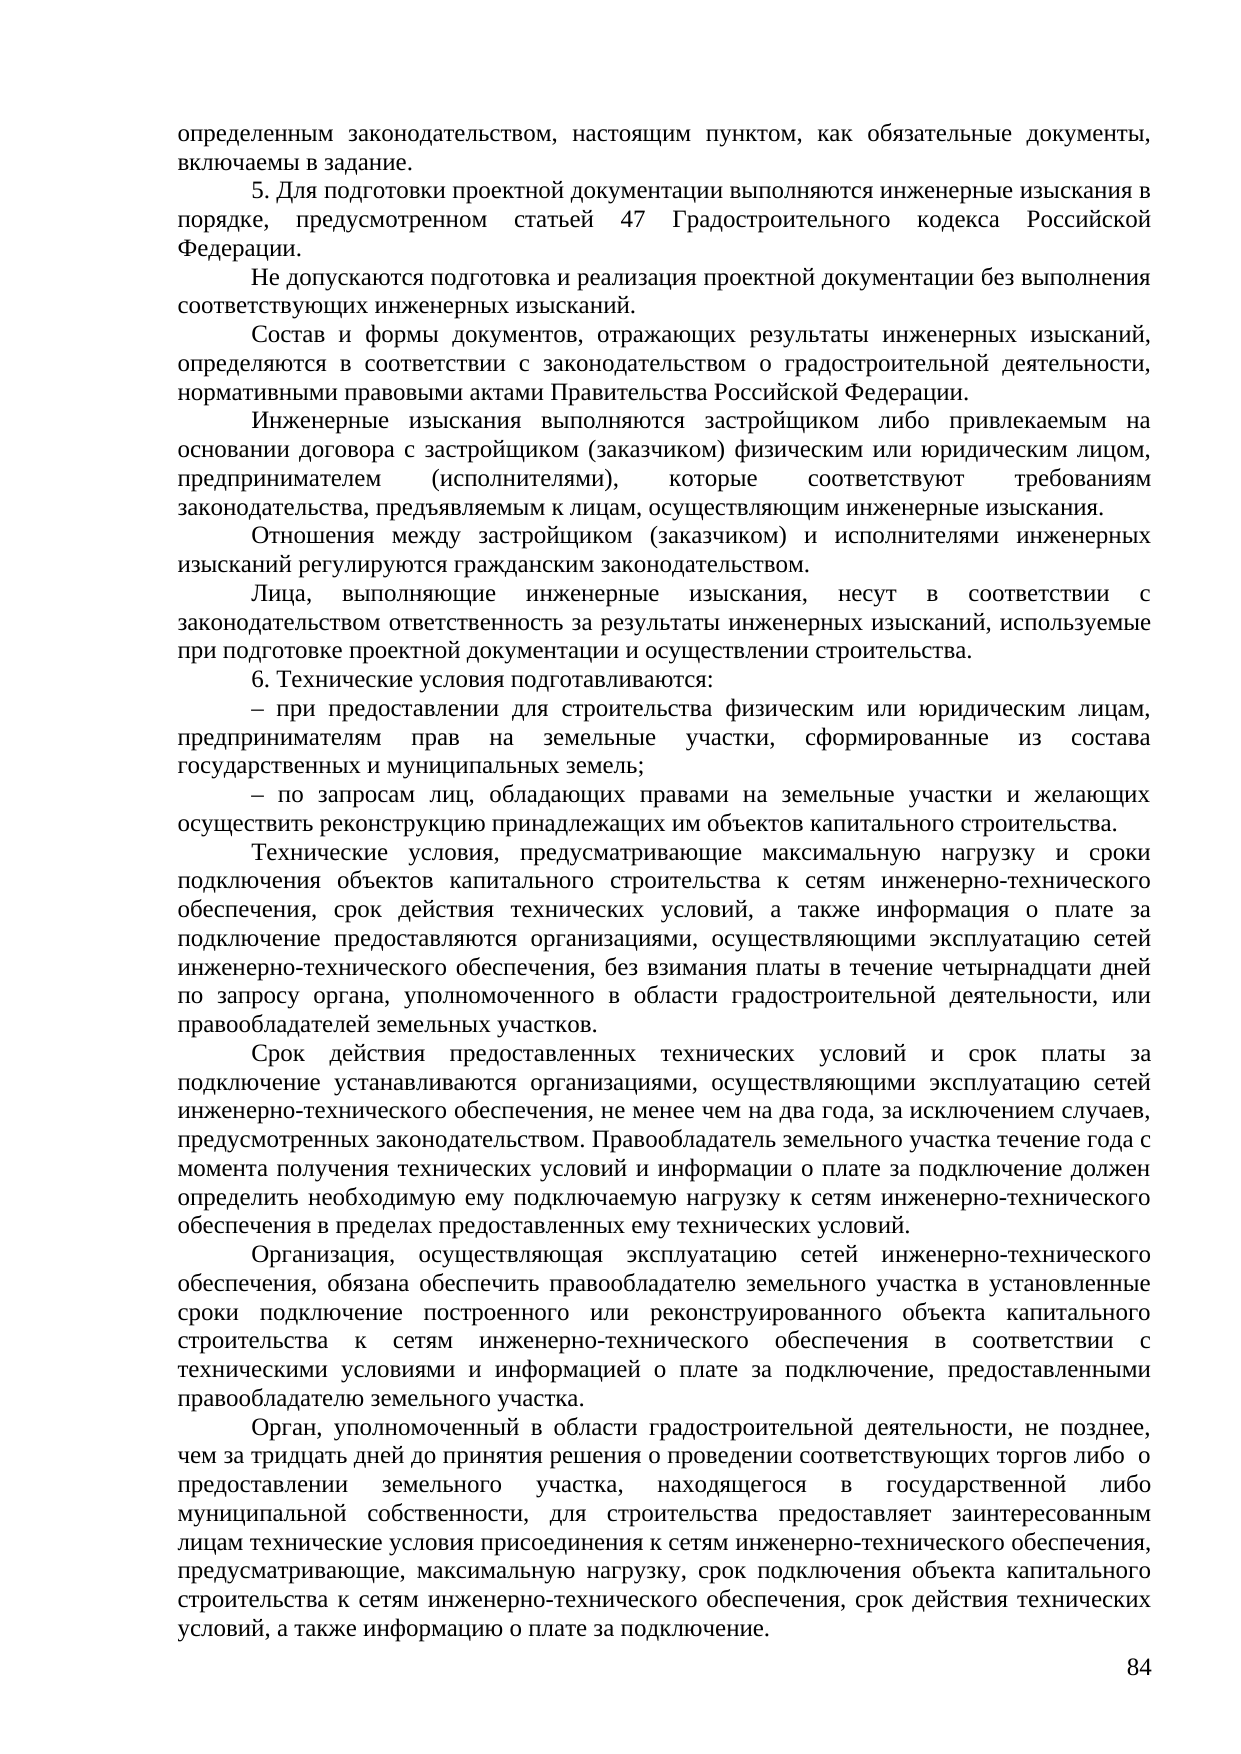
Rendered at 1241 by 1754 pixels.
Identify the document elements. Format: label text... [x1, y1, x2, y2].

text 6. Технические условия подготавливаются: [177, 664, 1152, 693]
text Лица, выполняющие инженерные изыскания, несут в соответствии с законодательством ответственность за результаты инженерных изысканий, используемые при подготовке проектной документации и осуществлении строительства. [177, 578, 1152, 664]
text Орган, уполномоченный в области градостроительной деятельности, не позднее, чем за тридцать дней до принятия решения о проведении соответствующих торгов либо о предоставлении земельного участка, находящегося в государственной либо муниципальной собственности, для строительства предоставляет заинтересованным лицам технические условия присоединения к сетям инженерно-технического обеспечения, предусматривающие, максимальную нагрузку, срок подключения объекта капитального строительства к сетям инженерно-технического обеспечения, срок действия технических условий, а также информацию о плате за подключение. [177, 1412, 1152, 1642]
text Отношения между застройщиком (заказчиком) и исполнителями инженерных изысканий регулируются гражданским законодательством. [177, 521, 1152, 578]
text Срок действия предоставленных технических условий и срок платы за подключение устанавливаются организациями, осуществляющими эксплуатацию сетей инженерно-технического обеспечения, не менее чем на два года, за исключением случаев, предусмотренных законодательством. Правообладатель земельного участка течение года с момента получения технических условий и информации о плате за подключение должен определить необходимую ему подключаемую нагрузку к сетям инженерно-технического обеспечения в пределах предоставленных ему технических условий. [177, 1038, 1152, 1239]
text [177, 118, 1152, 176]
text 5. Для подготовки проектной документации выполняются инженерные изыскания в порядке, предусмотренном статьей 47 Градостроительного кодекса Российской Федерации. [177, 176, 1152, 262]
text – по запросам лиц, обладающих правами на земельные участки и желающих осуществить реконструкцию принадлежащих им объектов капитального строительства. [177, 779, 1152, 837]
text Инженерные изыскания выполняются застройщиком либо привлекаемым на основании договора с застройщиком (заказчиком) физическим или юридическим лицом, предпринимателем (исполнителями), которые соответствуют требованиям законодательства, предъявляемым к лицам, осуществляющим инженерные изыскания. [177, 406, 1152, 521]
text – при предоставлении для строительства физическим или юридическим лицам, предпринимателям прав на земельные участки, сформированные из состава государственных и муниципальных земель; [177, 693, 1152, 779]
text Организация, осуществляющая эксплуатацию сетей инженерно-технического обеспечения, обязана обеспечить правообладателю земельного участка в установленные сроки подключение построенного или реконструированного объекта капитального строительства к сетям инженерно-технического обеспечения в соответствии с техническими условиями и информацией о плате за подключение, предоставленными правообладателю земельного участка. [177, 1239, 1152, 1412]
text Технические условия, предусматривающие максимальную нагрузку и сроки подключения объектов капитального строительства к сетям инженерно-технического обеспечения, срок действия технических условий, а также информация о плате за подключение предоставляются организациями, осуществляющими эксплуатацию сетей инженерно-технического обеспечения, без взимания платы в течение четырнадцати дней по запросу органа, уполномоченного в области градостроительной деятельности, или правообладателей земельных участков. [177, 837, 1152, 1038]
text Не допускаются подготовка и реализация проектной документации без выполнения соответствующих инженерных изысканий. [177, 262, 1152, 319]
text Состав и формы документов, отражающих результаты инженерных изысканий, определяются в соответствии с законодательством о градостроительной деятельности, нормативными правовыми актами Правительства Российской Федерации. [177, 319, 1152, 406]
